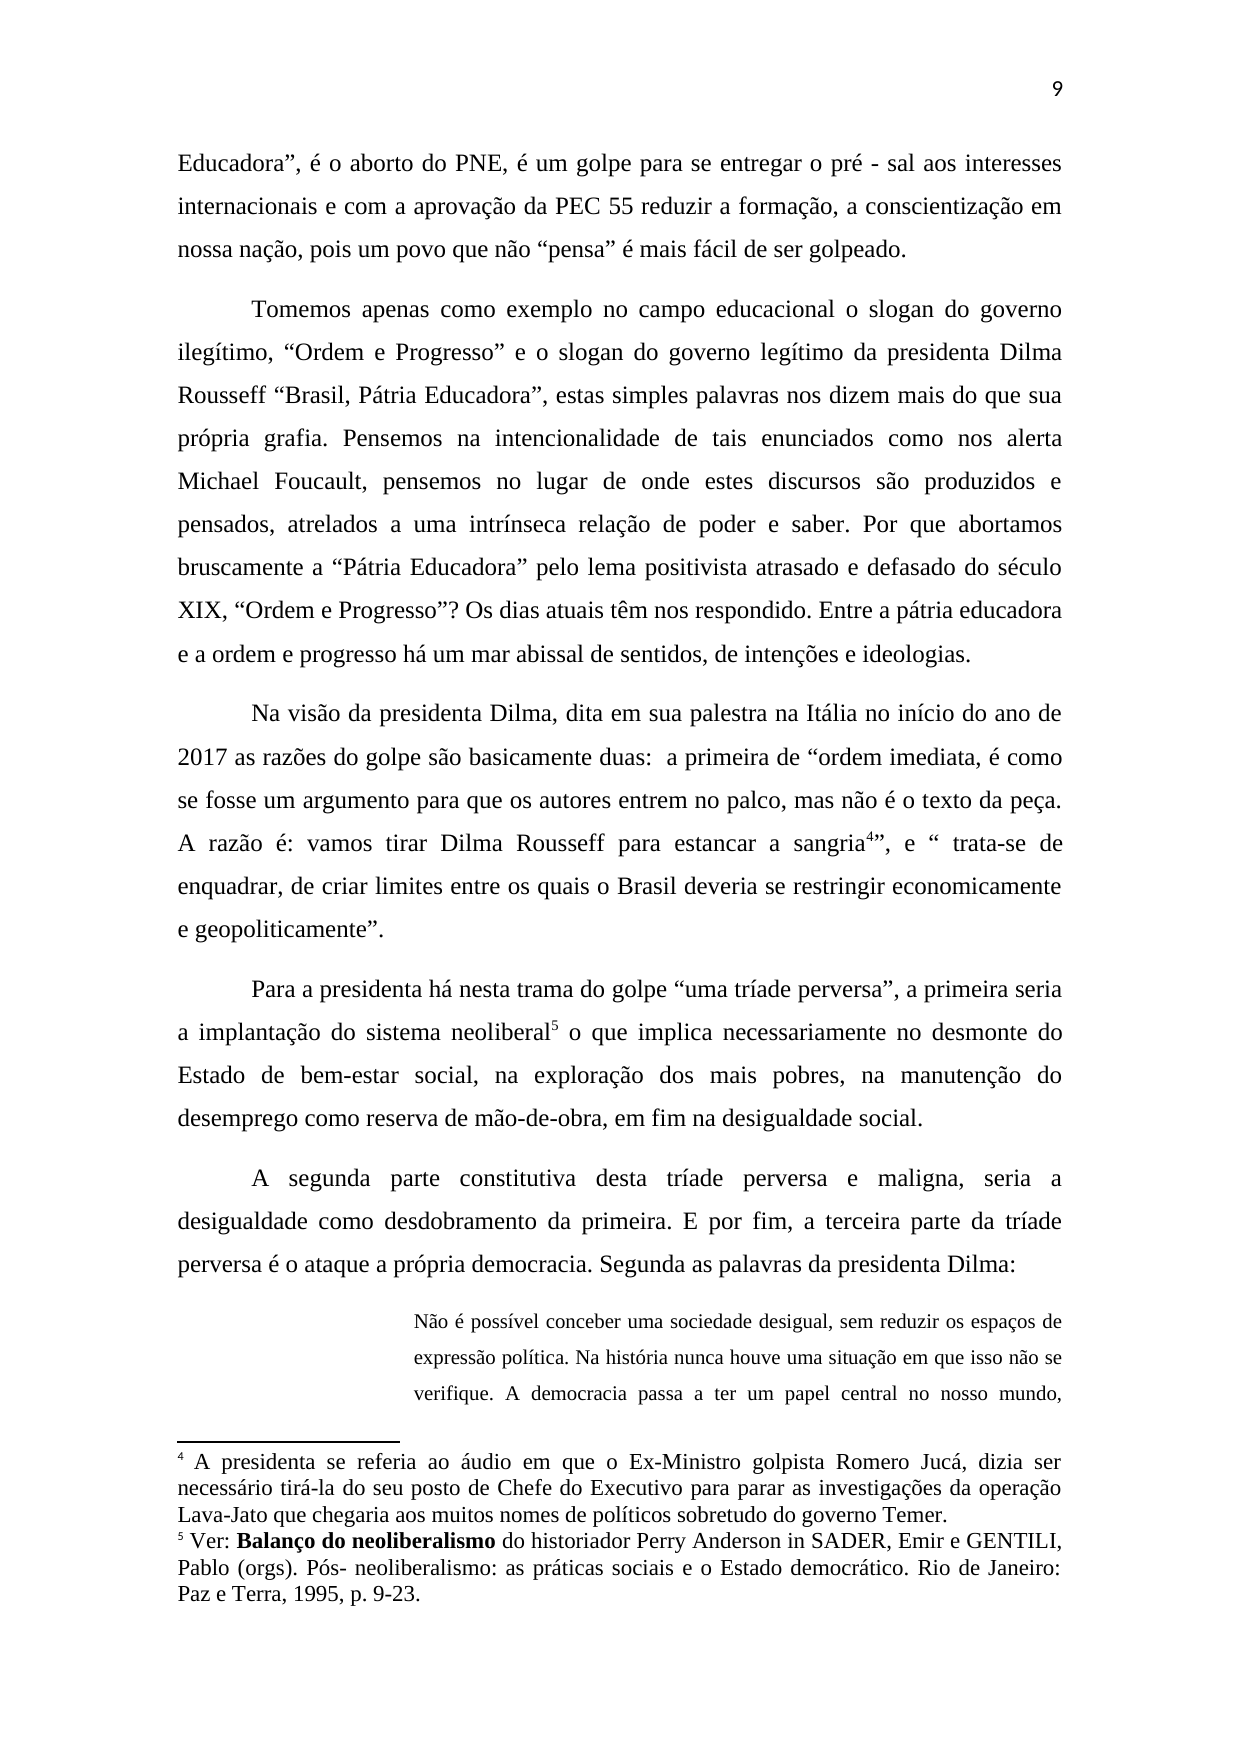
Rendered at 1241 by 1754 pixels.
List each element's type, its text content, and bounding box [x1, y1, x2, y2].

text A segunda parte constitutiva desta tríade perversa e maligna, seria a desigualdade como desdobramento da primeira. E por fim, a terceira parte da tríade perversa é o ataque a própria democracia. Segunda as palavras da presidenta Dilma: [177, 1163, 1063, 1278]
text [413, 1309, 1063, 1405]
text Para a presidenta há nesta trama do golpe “uma tríade perversa”, a primeira seria a implantação do sistema neoliberal o que implica necessariamente no desmonte do Estado de bem-estar social, na exploração dos mais pobres, na manutenção do desemprego como reserva de mão-de-obra, em fim na desigualdade social. [177, 974, 1063, 1132]
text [177, 148, 1063, 263]
text Na visão da presidenta Dilma, dita em sua palestra na Itália no início do ano de 2017 as razões do golpe são basicamente duas: a primeira de “ordem imediata, é como se fosse um argumento para que os autores entrem no palco, mas não é o texto da peça. A razão é: vamos tirar Dilma Rousseff para estancar a sangria”, e “ trata-se de enquadrar, de criar limites entre os quais o Brasil deveria se restringir economicamente e geopoliticamente”. [177, 698, 1063, 943]
text Tomemos apenas como exemplo no campo educacional o slogan do governo ilegítimo, “Ordem e Progresso” e o slogan do governo legítimo da presidenta Dilma Rousseff “Brasil, Pátria Educadora”, estas simples palavras nos dizem mais do que sua própria grafia. Pensemos na intencionalidade de tais enunciados como nos alerta Michael Foucault, pensemos no lugar de onde estes discursos são produzidos e pensados, atrelados a uma intrínseca relação de poder e saber. Por que abortamos bruscamente a “Pátria Educadora” pelo lema positivista atrasado e defasado do século XIX, “Ordem e Progresso”? Os dias atuais têm nos respondido. Entre a pátria educadora e a ordem e progresso há um mar abissal de sentidos, de intenções e ideologias. [177, 294, 1063, 667]
